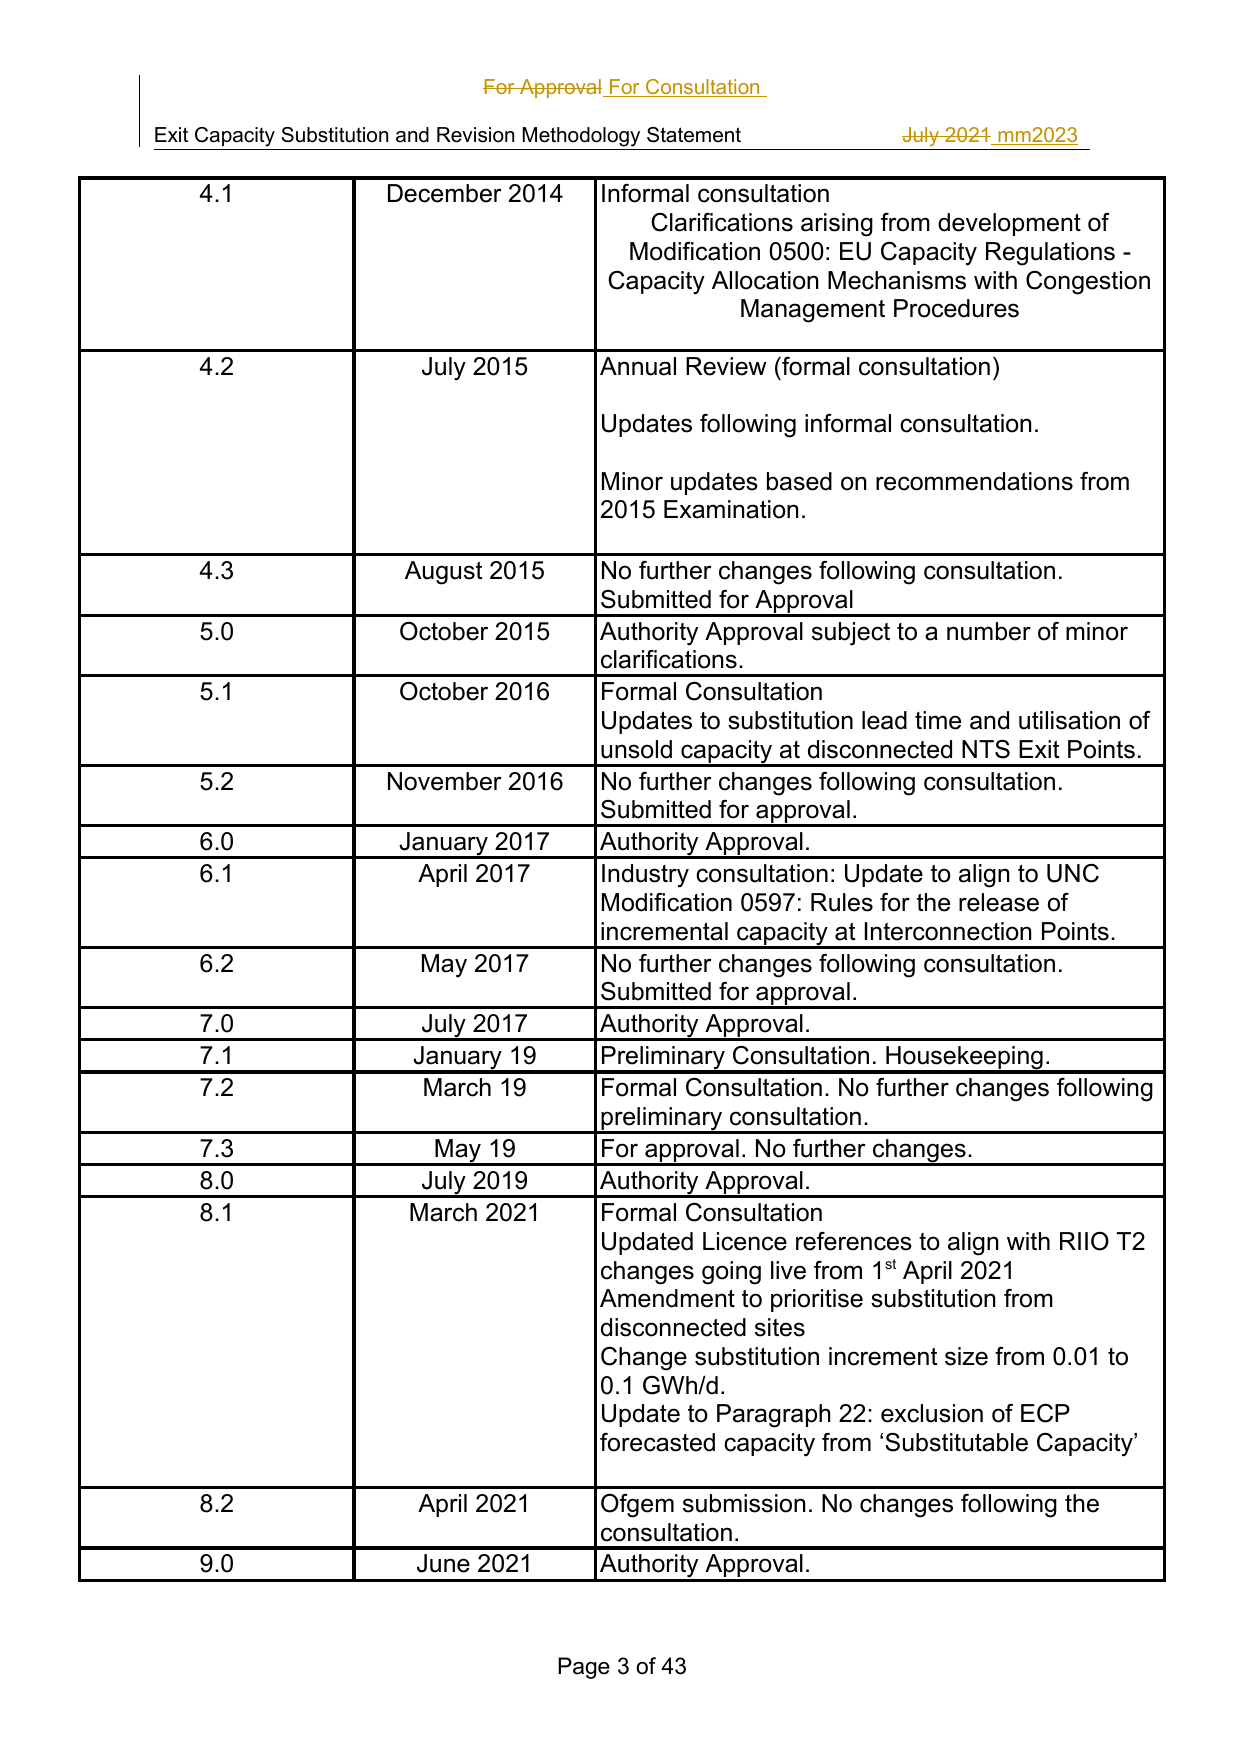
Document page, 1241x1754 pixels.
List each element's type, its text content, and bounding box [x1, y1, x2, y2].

table_cell 4.1 [81, 180, 352, 348]
table_cell October 2016 [356, 677, 594, 763]
table_cell 9.0 [81, 1550, 352, 1578]
table_cell Formal Consultation Updated Licence references to align with RIIO T2 changes going live from 1st April 2021 Amendment to prioritise substitution from disconnected sites Change substitution increment size from 0.01 to 0.1 GWh/d. Update to Paragraph 22: exclusion of ECP forecasted capacity from ‘Substitutable Capacity’ [597, 1198, 1163, 1486]
table_cell 8.1 [81, 1198, 352, 1486]
table_cell August 2015 [356, 556, 594, 613]
table_cell No further changes following consultation. Submitted for Approval [597, 556, 1163, 613]
table_cell December 2014 [356, 180, 594, 348]
table_cell June 2021 [356, 1550, 594, 1578]
table_cell 5.2 [81, 767, 352, 824]
table_cell 6.0 [81, 827, 352, 856]
table_cell No further changes following consultation. Submitted for approval. [597, 949, 1163, 1006]
table_cell 6.2 [81, 949, 352, 1006]
table_cell May 19 [356, 1134, 594, 1163]
table_cell January 2017 [356, 827, 594, 856]
table_cell March 19 [356, 1074, 594, 1131]
table_cell 4.2 [81, 352, 352, 553]
table_cell Industry consultation: Update to align to UNC Modification 0597: Rules for the release of incremental capacity at Interconnection Points. [597, 859, 1163, 946]
table_cell January 19 [356, 1041, 594, 1070]
table_cell For approval. No further changes. [597, 1134, 1163, 1163]
table_cell Authority Approval. [597, 1009, 1163, 1038]
table_cell May 2017 [356, 949, 594, 1006]
table_cell Authority Approval. [597, 1550, 1163, 1578]
table_cell Ofgem submission. No changes following the consultation. [597, 1489, 1163, 1546]
table_cell 8.2 [81, 1489, 352, 1546]
table_cell 5.0 [81, 617, 352, 674]
table_cell Informal consultation Clarifications arising from development of Modification 0500: EU Capacity Regulations - Capacity Allocation Mechanisms with Congestion Management Procedures [597, 180, 1163, 348]
table_cell Authority Approval. [597, 1166, 1163, 1195]
table_cell November 2016 [356, 767, 594, 824]
table_cell 7.2 [81, 1074, 352, 1131]
table_cell Formal Consultation. No further changes following preliminary consultation. [597, 1074, 1163, 1131]
table_cell Annual Review (formal consultation) Updates following informal consultation. Minor updates based on recommendations from 2015 Examination. [597, 352, 1163, 553]
table_cell April 2021 [356, 1489, 594, 1546]
table_cell October 2015 [356, 617, 594, 674]
table_cell 4.3 [81, 556, 352, 613]
table_cell Authority Approval. [597, 827, 1163, 856]
table_cell July 2019 [356, 1166, 594, 1195]
table_cell 7.0 [81, 1009, 352, 1038]
table_cell Preliminary Consultation. Housekeeping. [597, 1041, 1163, 1070]
table_cell July 2015 [356, 352, 594, 553]
table_cell 7.1 [81, 1041, 352, 1070]
table_cell Authority Approval subject to a number of minor clarifications. [597, 617, 1163, 674]
table_cell No further changes following consultation. Submitted for approval. [597, 767, 1163, 824]
table_cell 6.1 [81, 859, 352, 946]
table_cell 8.0 [81, 1166, 352, 1195]
table_cell Formal Consultation Updates to substitution lead time and utilisation of unsold capacity at disconnected NTS Exit Points. [597, 677, 1163, 763]
table_cell March 2021 [356, 1198, 594, 1486]
table_cell 5.1 [81, 677, 352, 763]
table_cell April 2017 [356, 859, 594, 946]
table_cell 7.3 [81, 1134, 352, 1163]
table_cell July 2017 [356, 1009, 594, 1038]
